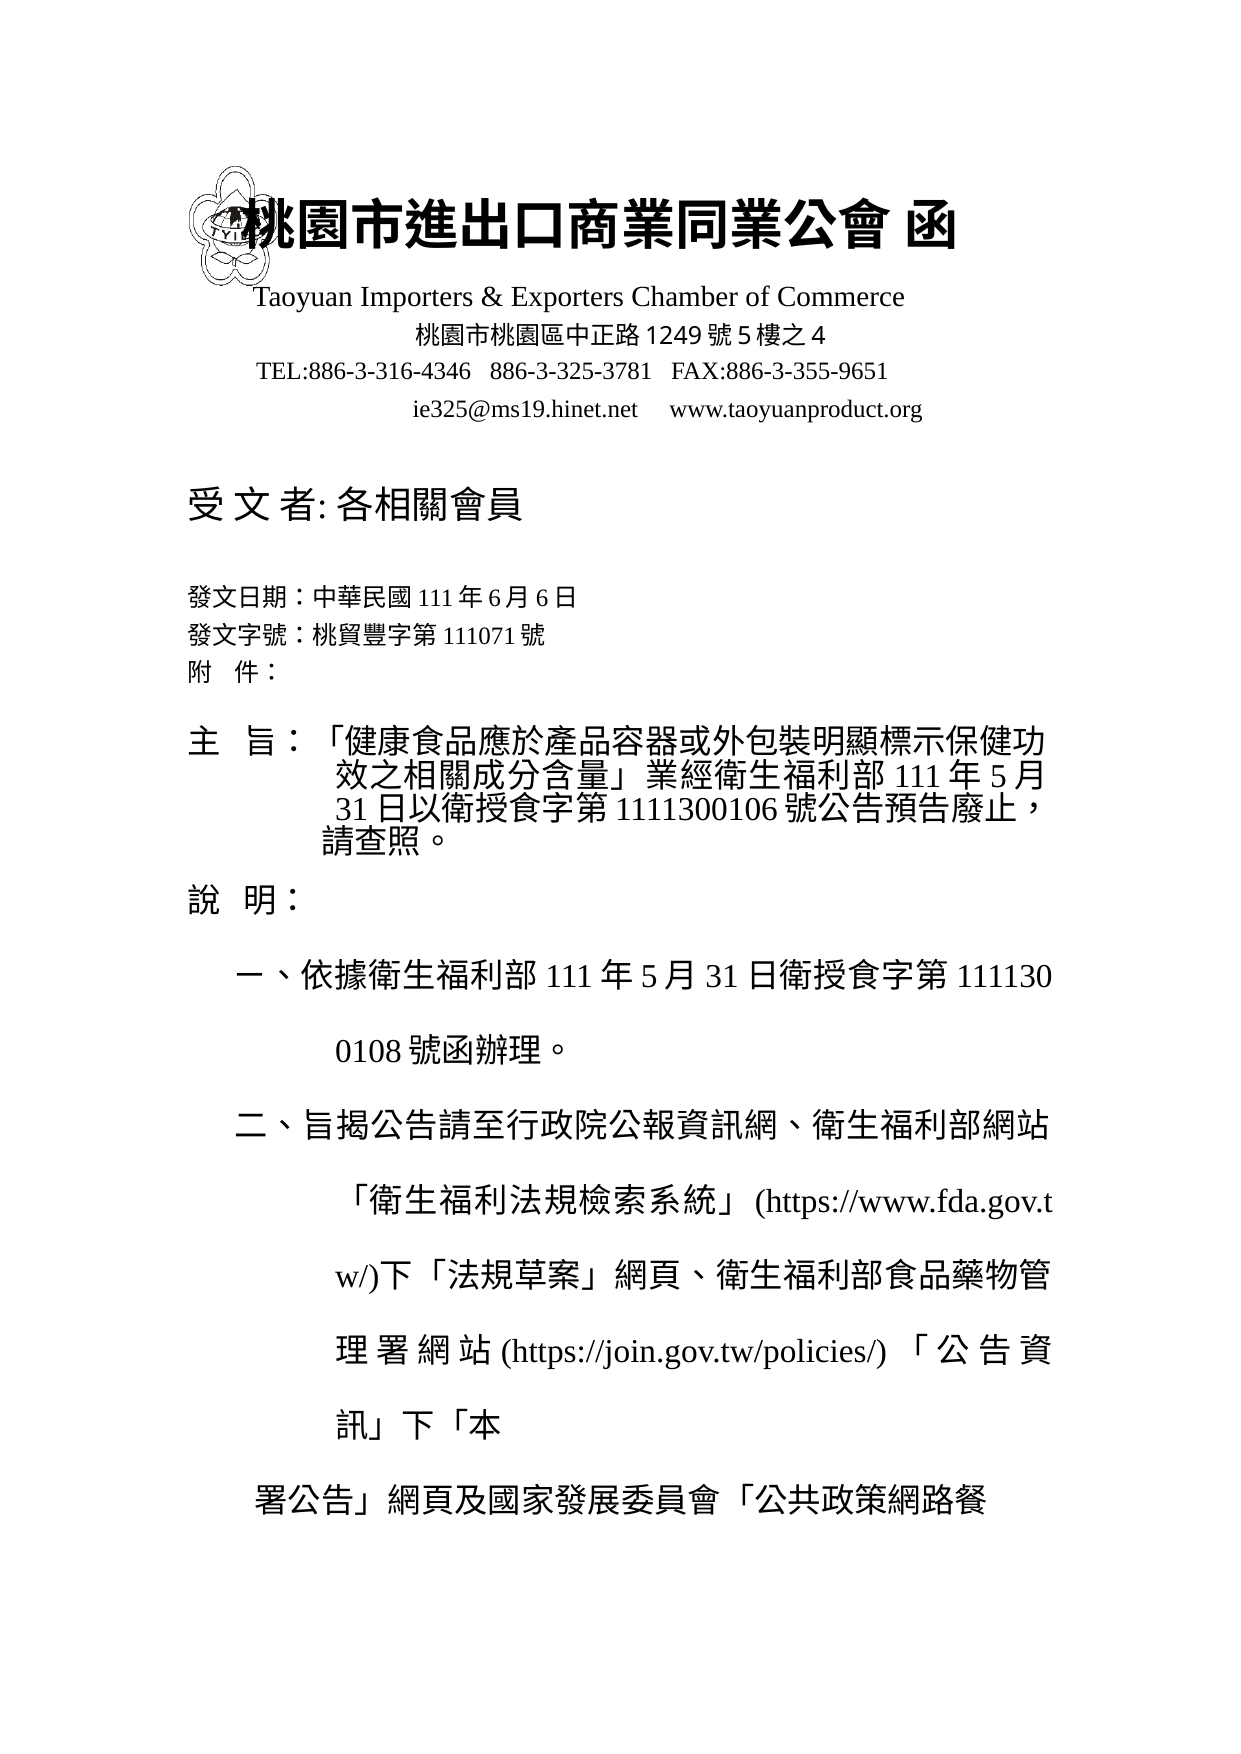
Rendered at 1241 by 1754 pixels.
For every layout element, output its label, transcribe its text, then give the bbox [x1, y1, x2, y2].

text 署公告」網頁及國家發展委員會「公共政策網路餐 [187, 1460, 1053, 1535]
text 二、旨揭公告請至行政院公報資訊網、衛生福利部網站「衛生福利法規檢索系統」(https://www.fda.gov.tw/)下「法規草案」網頁、衛生福利部食品藥物管理署網站(https://join.gov.tw/policies/)「公告資訊」下「本 [187, 1085, 1053, 1460]
text 說 明： [187, 860, 1053, 935]
text 桃園市桃園區中正路1249號5樓之4 [187, 314, 1053, 352]
text 受 文 者: 各相關會員 [187, 464, 1092, 539]
text 發文日期：中華民國111年6月6日 [187, 577, 1078, 614]
text TEL:886-3-316-4346 886-3-325-3781 FAX:886-3-355-9651 [187, 352, 1103, 389]
text 附 件： [187, 652, 1078, 689]
text 主 旨：「健康食品應於產品容器或外包裝明顯標示保健功效之相關成分含量」業經衛生福利部111年5月31日以衛授食字第1111300106號公告預告廢止， [187, 727, 1048, 827]
text 請查照。 [287, 827, 1048, 860]
text ie325@ms19.hinet.net www.taoyuanproduct.org [187, 389, 1147, 427]
text 發文字號：桃貿豐字第111071號 [187, 614, 1078, 652]
text 桃園市進出口商業同業公會 函 [187, 164, 1053, 277]
text Taoyuan Importers & Exporters Chamber of Commerce [187, 277, 1053, 314]
text ㄧ、依據衛生福利部111年5月31日衛授食字第1111300108號函辦理。 [187, 935, 1053, 1085]
